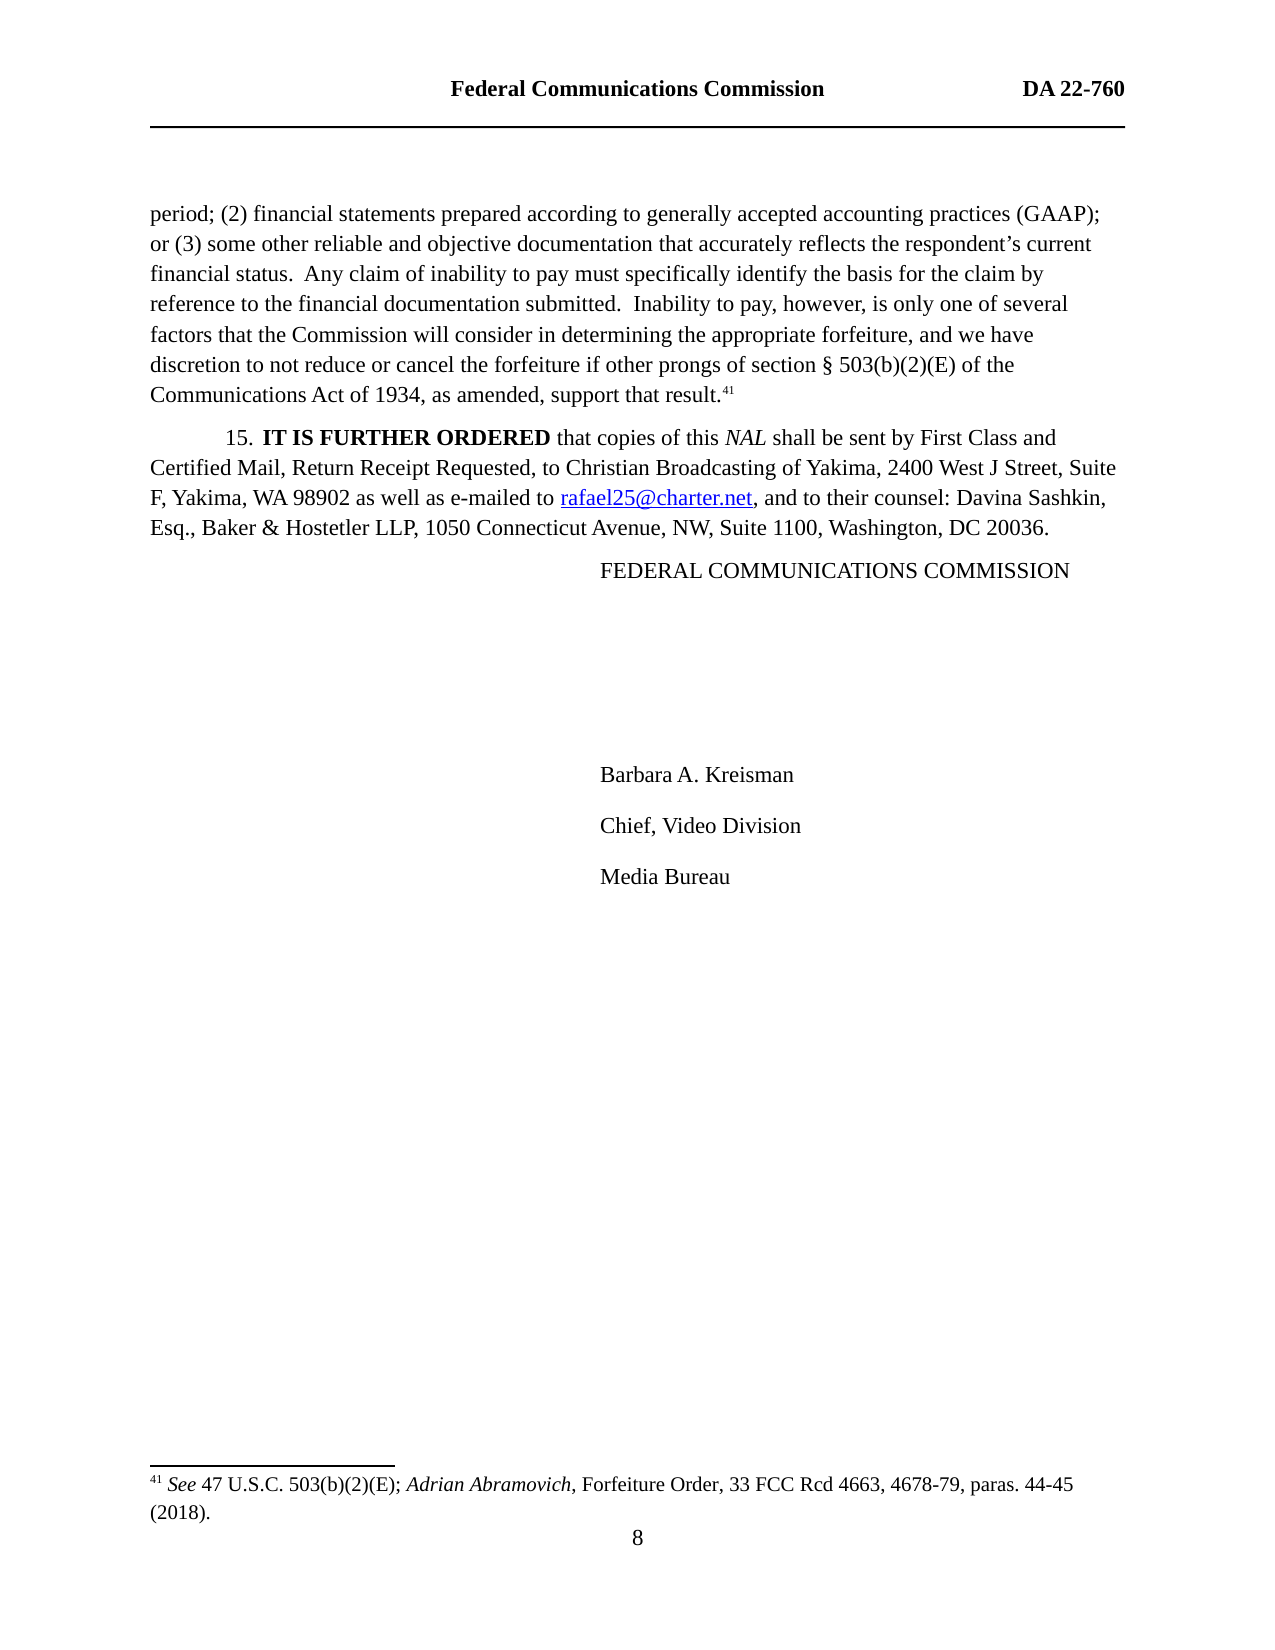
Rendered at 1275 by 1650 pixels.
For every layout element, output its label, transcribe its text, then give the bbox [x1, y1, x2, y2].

text FEDERAL COMMUNICATIONS COMMISSION [150, 557, 1125, 583]
text Barbara A. Kreisman [150, 761, 1125, 788]
text Chief, Video Division [150, 812, 1125, 839]
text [150, 200, 1125, 407]
text IT IS FURTHER ORDERED that copies of this NAL shall be sent by First Class and Certified Mail, Return Receipt Requested, to Christian Broadcasting of Yakima, 2400 West J Street, Suite F, Yakima, WA 98902 as well as e-mailed to rafael25@charter.net, and to their counsel: Davina Sashkin, Esq., Baker & Hostetler LLP, 1050 Connecticut Avenue, NW, Suite 1100, Washington, DC 20036. [150, 424, 1125, 541]
text Media Bureau [150, 863, 1125, 890]
